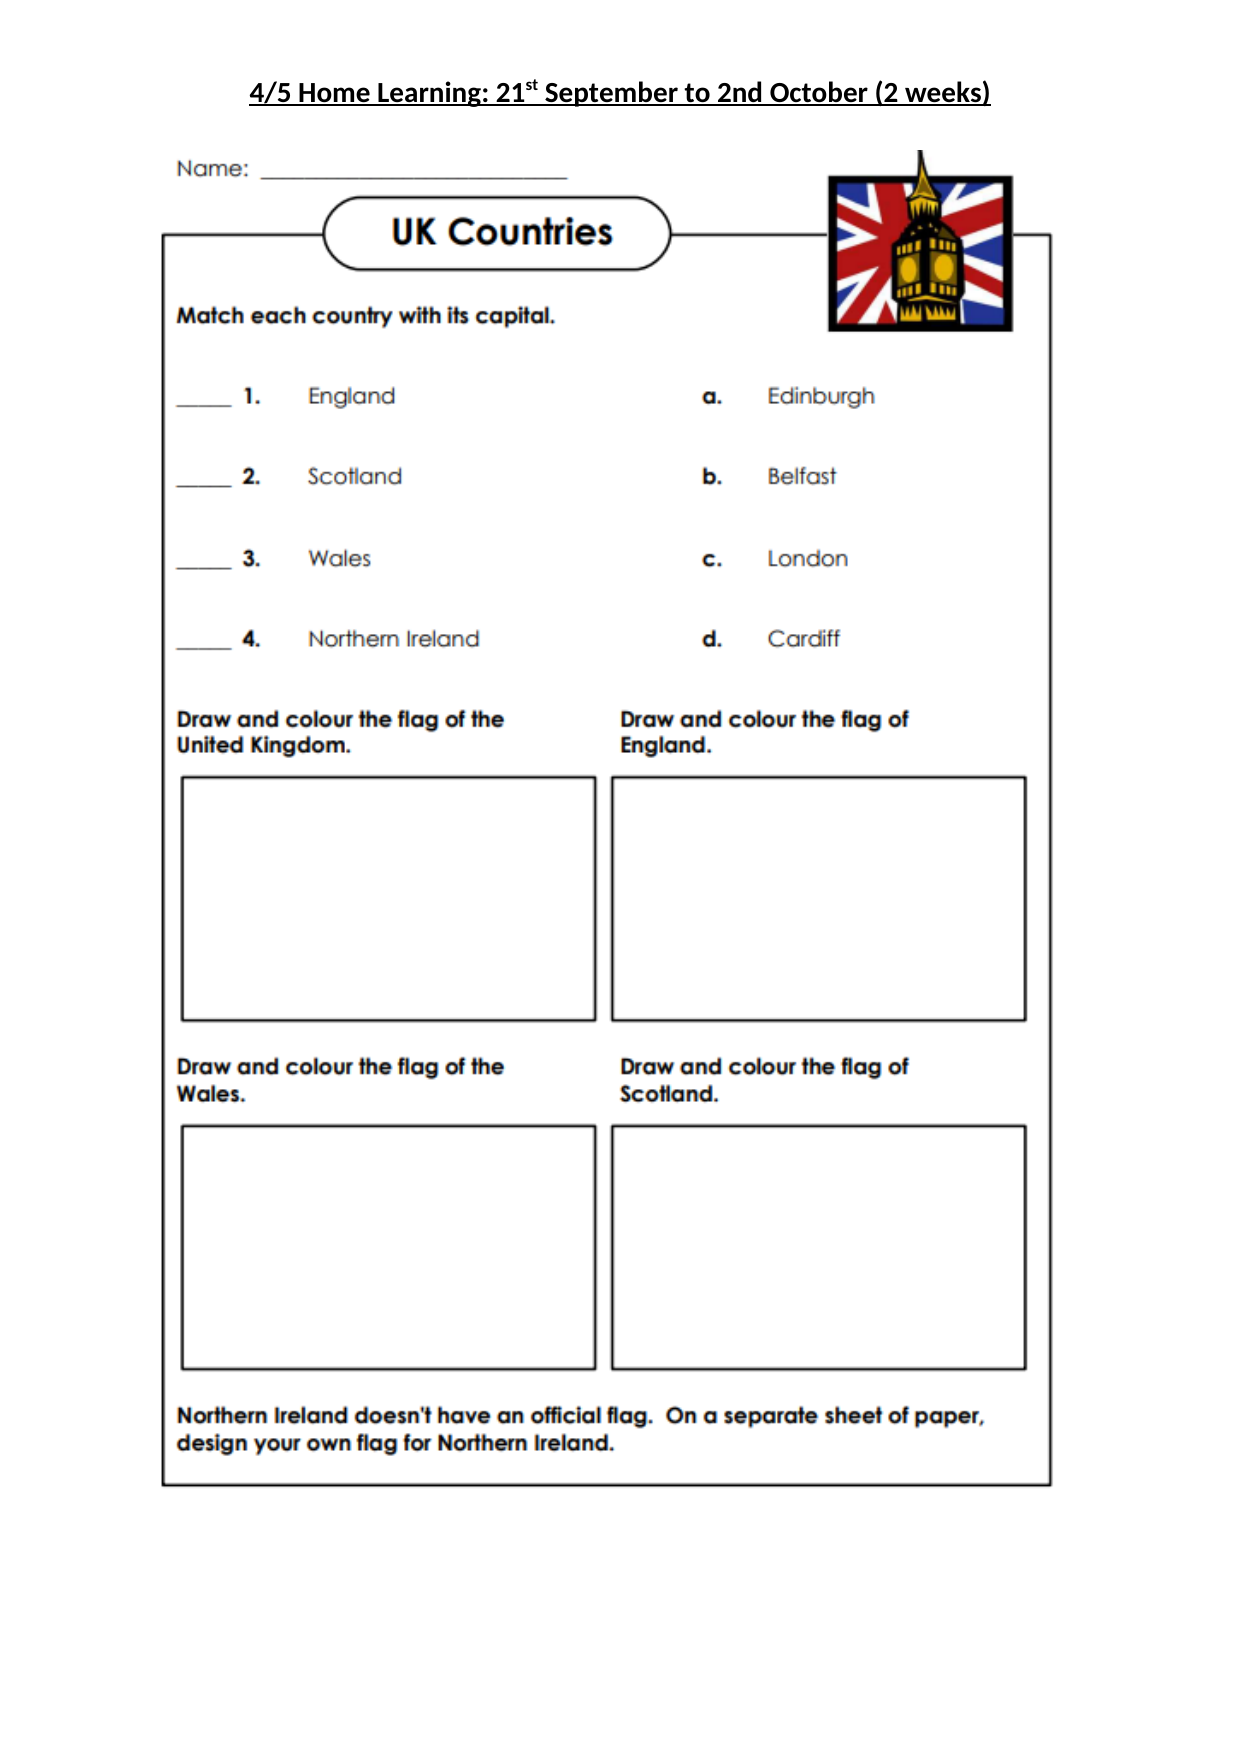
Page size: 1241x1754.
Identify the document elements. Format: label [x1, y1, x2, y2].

picture [150, 150, 1089, 1497]
